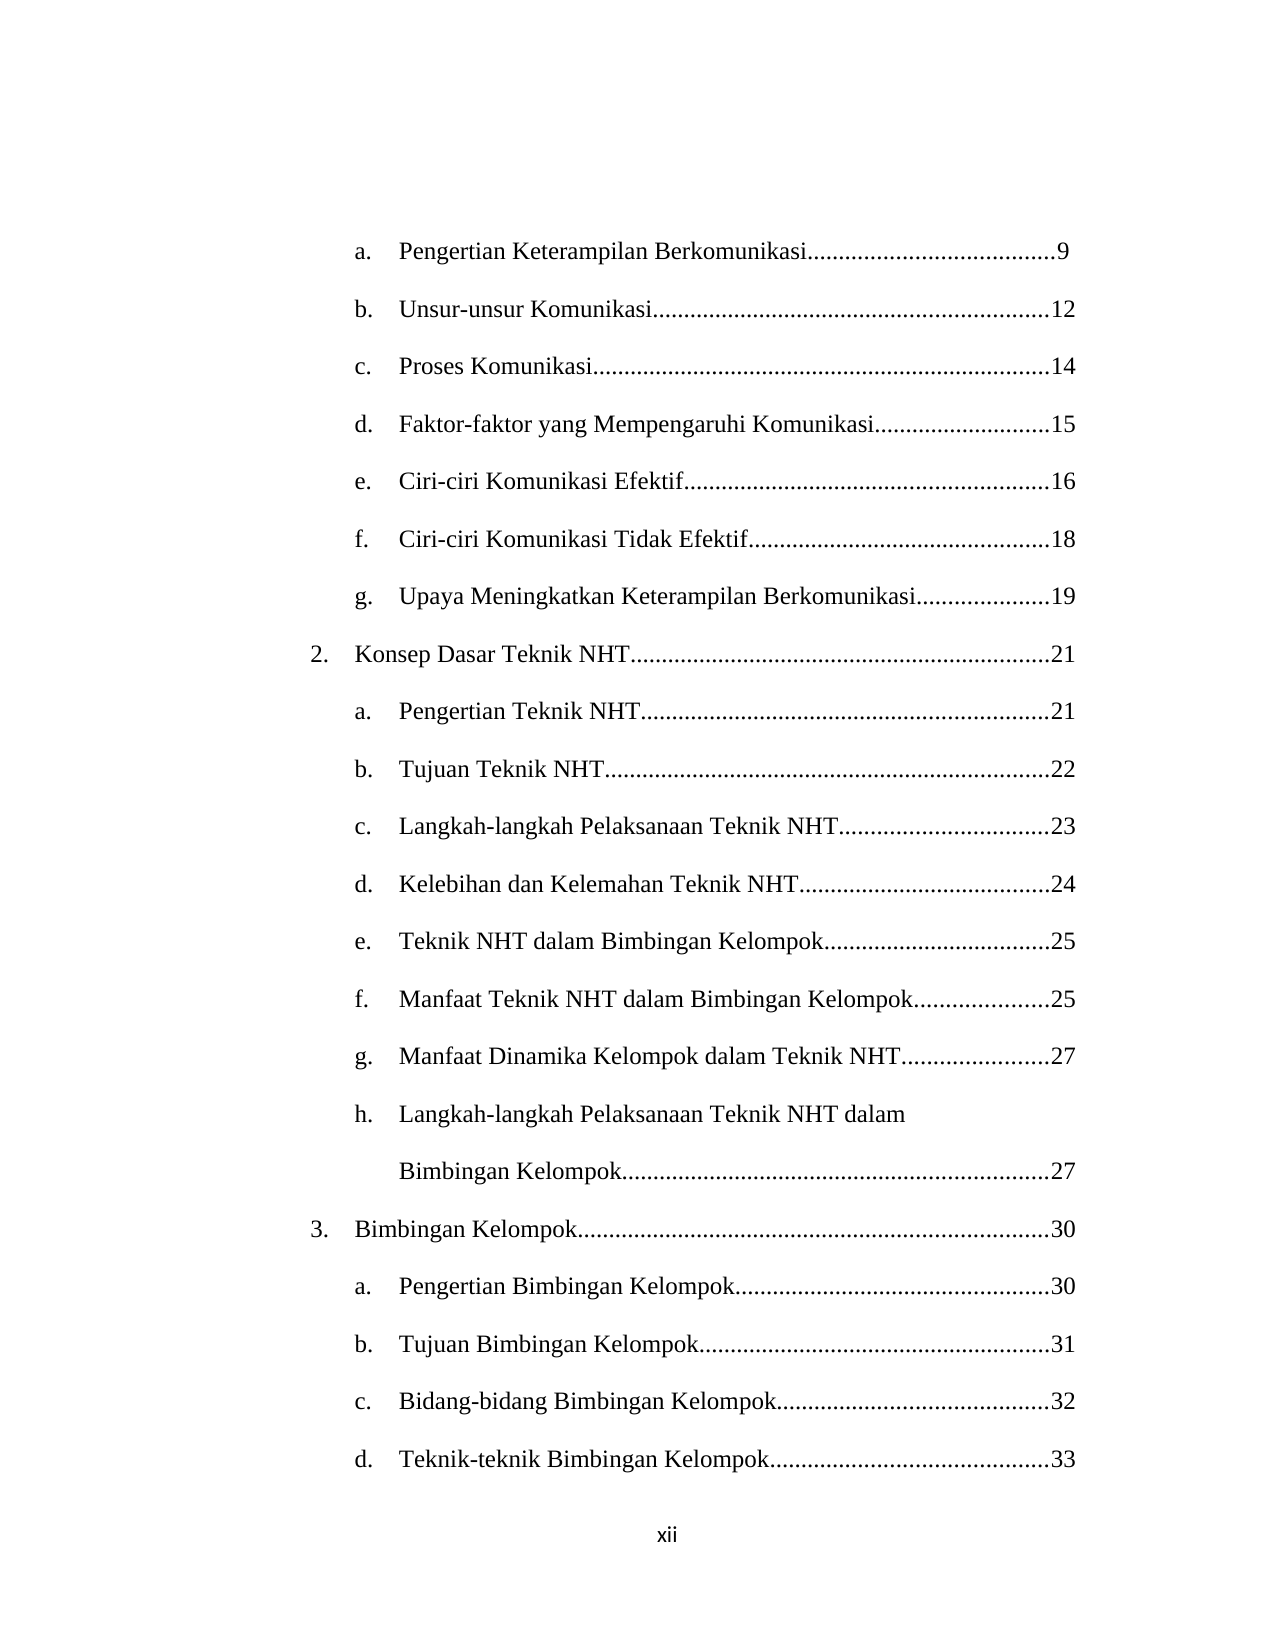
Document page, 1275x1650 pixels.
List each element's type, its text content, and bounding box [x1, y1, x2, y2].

list Teknik-teknik Bimbingan Kelompok 33 [354, 1444, 1098, 1472]
list Bimbingan Kelompok 27 [399, 1156, 1098, 1185]
list Langkah-langkah Pelaksanaan Teknik NHT 23 [354, 811, 1098, 840]
list Pengertian Keterampilan Berkomunikasi 9 [354, 236, 1098, 265]
list Manfaat Teknik NHT dalam Bimbingan Kelompok 25 [354, 984, 1098, 1012]
list Pengertian Bimbingan Kelompok 30 [354, 1271, 1098, 1300]
list Faktor-faktor yang Mempengaruhi Komunikasi 15 [354, 409, 1098, 437]
list Konsep Dasar Teknik NHT 21 [310, 639, 1098, 667]
list Kelebihan dan Kelemahan Teknik NHT 24 [354, 869, 1098, 897]
list Pengertian Teknik NHT 21 [354, 696, 1098, 725]
list Manfaat Dinamika Kelompok dalam Teknik NHT 27 [354, 1041, 1098, 1070]
list Teknik NHT dalam Bimbingan Kelompok 25 [354, 926, 1098, 955]
list Tujuan Bimbingan Kelompok 31 [354, 1329, 1098, 1357]
list Langkah-langkah Pelaksanaan Teknik NHT dalam [354, 1099, 1098, 1127]
list Tujuan Teknik NHT 22 [354, 754, 1098, 782]
list Bidang-bidang Bimbingan Kelompok 32 [354, 1386, 1098, 1415]
list Upaya Meningkatkan Keterampilan Berkomunikasi 19 [354, 581, 1098, 610]
list Unsur-unsur Komunikasi 12 [354, 294, 1098, 322]
list Ciri-ciri Komunikasi Efektif 16 [354, 466, 1098, 495]
list Bimbingan Kelompok 30 [310, 1214, 1098, 1242]
list Proses Komunikasi 14 [354, 351, 1098, 380]
list Ciri-ciri Komunikasi Tidak Efektif 18 [354, 524, 1098, 552]
